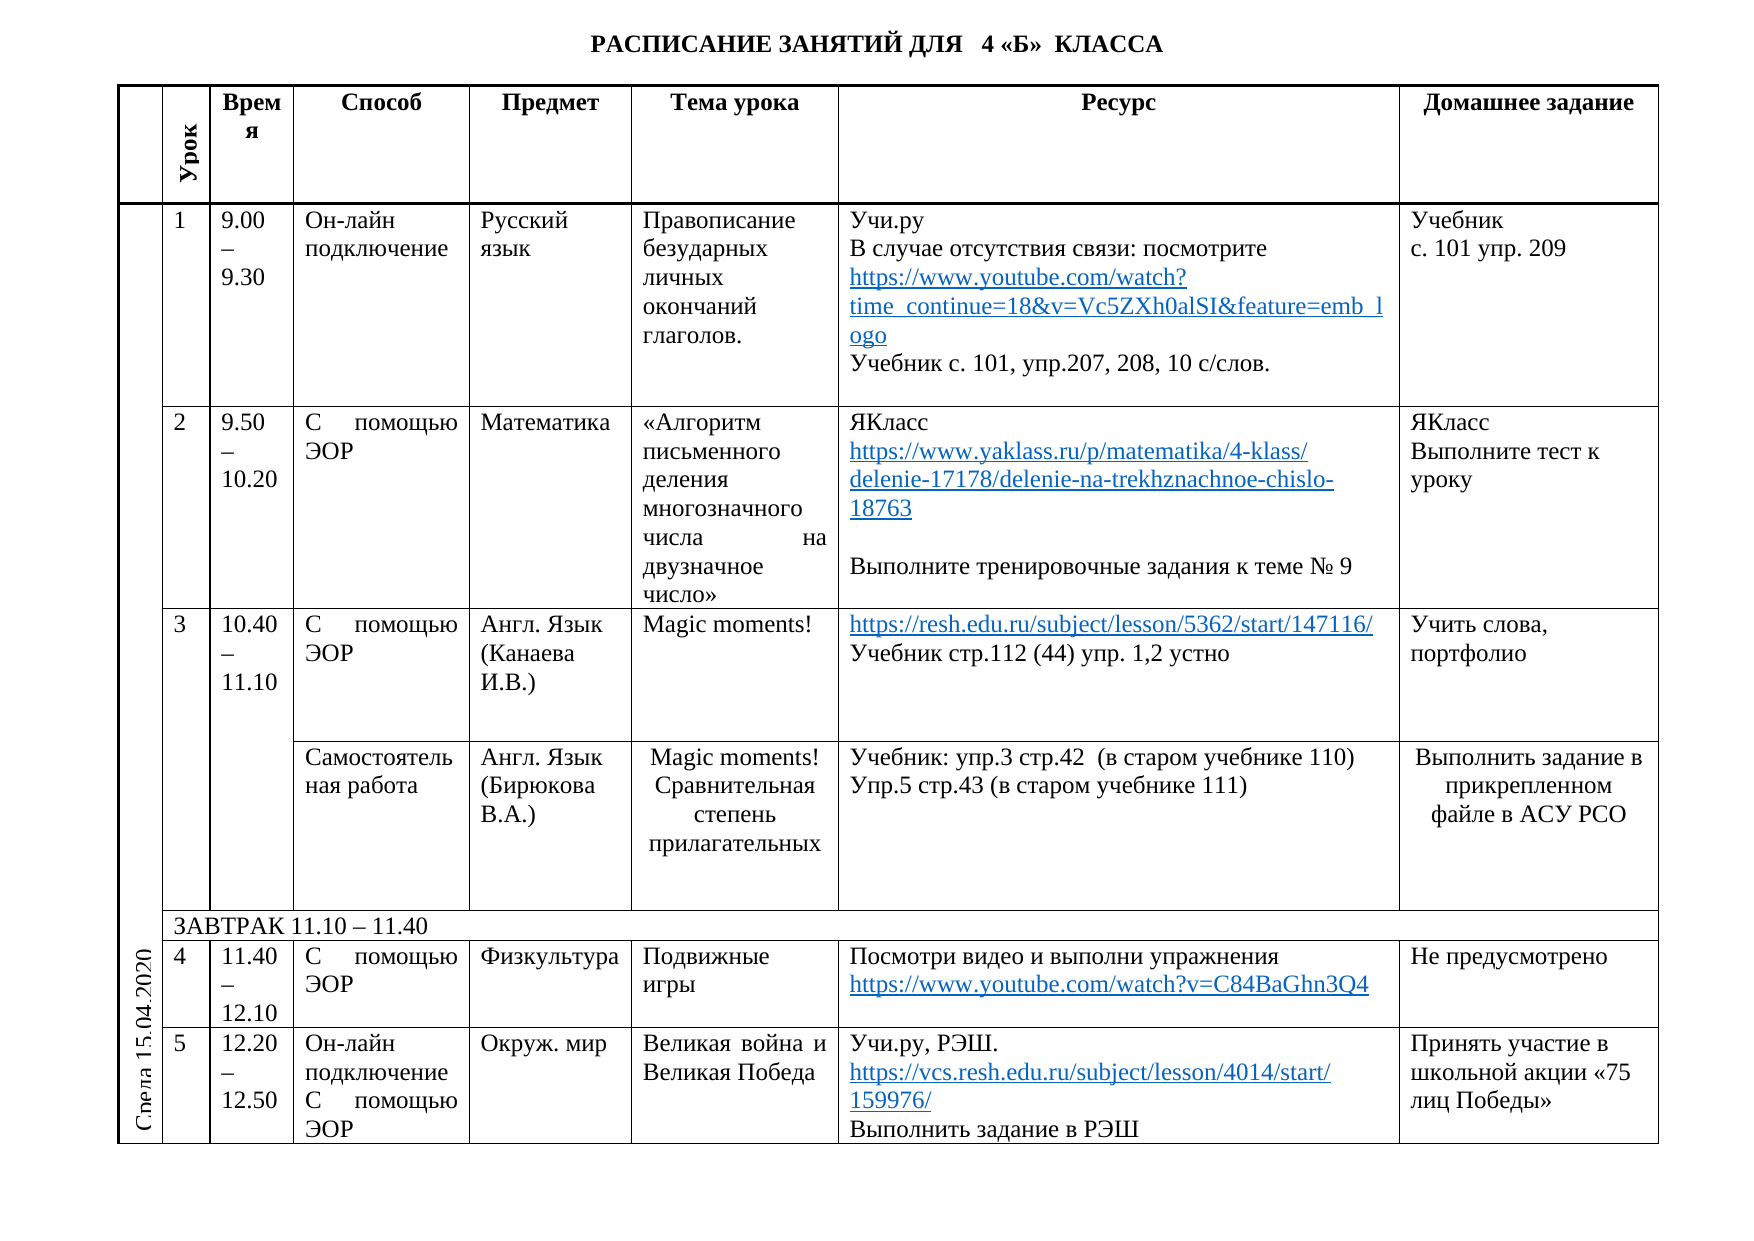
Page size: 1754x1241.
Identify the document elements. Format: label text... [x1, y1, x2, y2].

table_header Ресурс [839, 87, 1399, 202]
table_header Время [211, 87, 293, 202]
table_header [120, 87, 162, 202]
table_header Предмет [470, 87, 631, 202]
table_cell Физкультура [470, 941, 631, 1027]
table_cell 2 [163, 407, 209, 608]
table_cell ЗАВТРАК 11.10 – 11.40 [163, 911, 1658, 940]
table_cell 11.40 – 12.10 [211, 941, 293, 1027]
table_cell 10.40 – 11.10 [211, 609, 293, 910]
table_header Способ [294, 87, 469, 202]
table_cell 9.00 – 9.30 [211, 205, 293, 406]
table_cell 12.20 – 12.50 [211, 1028, 293, 1143]
table_cell Учить слова, портфолио [1400, 609, 1658, 741]
table_cell Magic moments! Сравнительная степень прилагательных [632, 742, 838, 910]
table_cell Он-лайн подключение С помощью ЭОР [294, 1028, 469, 1143]
table_cell Окруж. мир [470, 1028, 631, 1143]
table_cell 1 [163, 205, 209, 406]
table_cell 9.50 – 10.20 [211, 407, 293, 608]
table_cell Не предусмотрено [1400, 941, 1658, 1027]
table_cell ЯКласс https://www.yaklass.ru/p/matematika/4-klass/delenie-17178/delenie-na-trekhznachnoe-chislo-18763 Выполните тренировочные задания к теме № 9 [839, 407, 1399, 608]
table_cell 4 [163, 941, 209, 1027]
table_cell Magic moments! [632, 609, 838, 741]
table_header Урок [163, 87, 209, 202]
table_cell С помощью ЭОР [294, 941, 469, 1027]
table_cell ЯКласс Выполните тест к уроку [1400, 407, 1658, 608]
table_cell «Алгоритм письменного деления многозначного числа на двузначное число» [632, 407, 838, 608]
table_cell Учебник: упр.3 стр.42 (в старом учебнике 110) Упр.5 стр.43 (в старом учебнике 111) [839, 742, 1399, 910]
table_header Домашнее задание [1400, 87, 1658, 202]
table_cell С помощью ЭОР [294, 407, 469, 608]
table_cell 3 [163, 609, 209, 910]
table_cell 5 [163, 1028, 209, 1143]
text РАСПИСАНИЕ ЗАНЯТИЙ ДЛЯ 4 «Б» КЛАССА [118, 29, 1636, 58]
table_cell Англ. Язык (Канаева И.В.) [470, 609, 631, 741]
table_cell Правописание безударных личных окончаний глаголов. [632, 205, 838, 406]
table_cell Учебник с. 101 упр. 209 [1400, 205, 1658, 406]
table_cell Подвижные игры [632, 941, 838, 1027]
table_cell Учи.ру, РЭШ. https://vcs.resh.edu.ru/subject/lesson/4014/start/159976/ Выполнить задание в РЭШ [839, 1028, 1399, 1143]
table_cell https://resh.edu.ru/subject/lesson/5362/start/147116/ Учебник стр.112 (44) упр. 1,2 устно [839, 609, 1399, 741]
table_cell Англ. Язык (Бирюкова В.А.) [470, 742, 631, 910]
table_cell Русский язык [470, 205, 631, 406]
table_header Тема урока [632, 87, 838, 202]
table_cell Выполнить задание в прикрепленном файле в АСУ РСО [1400, 742, 1658, 910]
table_cell С помощью ЭОР [294, 609, 469, 741]
table_cell Посмотри видео и выполни упражнения https://www.youtube.com/watch?v=C84BaGhn3Q4 [839, 941, 1399, 1027]
table_cell Учи.ру В случае отсутствия связи: посмотрите https://www.youtube.com/watch?time_continue=18&v=Vc5ZXh0alSI&feature=emb_logo Учебник с. 101, упр.207, 208, 10 с/слов. [839, 205, 1399, 406]
table_cell Великая война и Великая Победа [632, 1028, 838, 1143]
table_cell Самостоятельная работа [294, 742, 469, 910]
table_cell Среда 15.04.2020 [120, 205, 162, 1143]
table_cell Математика [470, 407, 631, 608]
table_cell Принять участие в школьной акции «75 лиц Победы» [1400, 1028, 1658, 1143]
table_cell Он-лайн подключение [294, 205, 469, 406]
